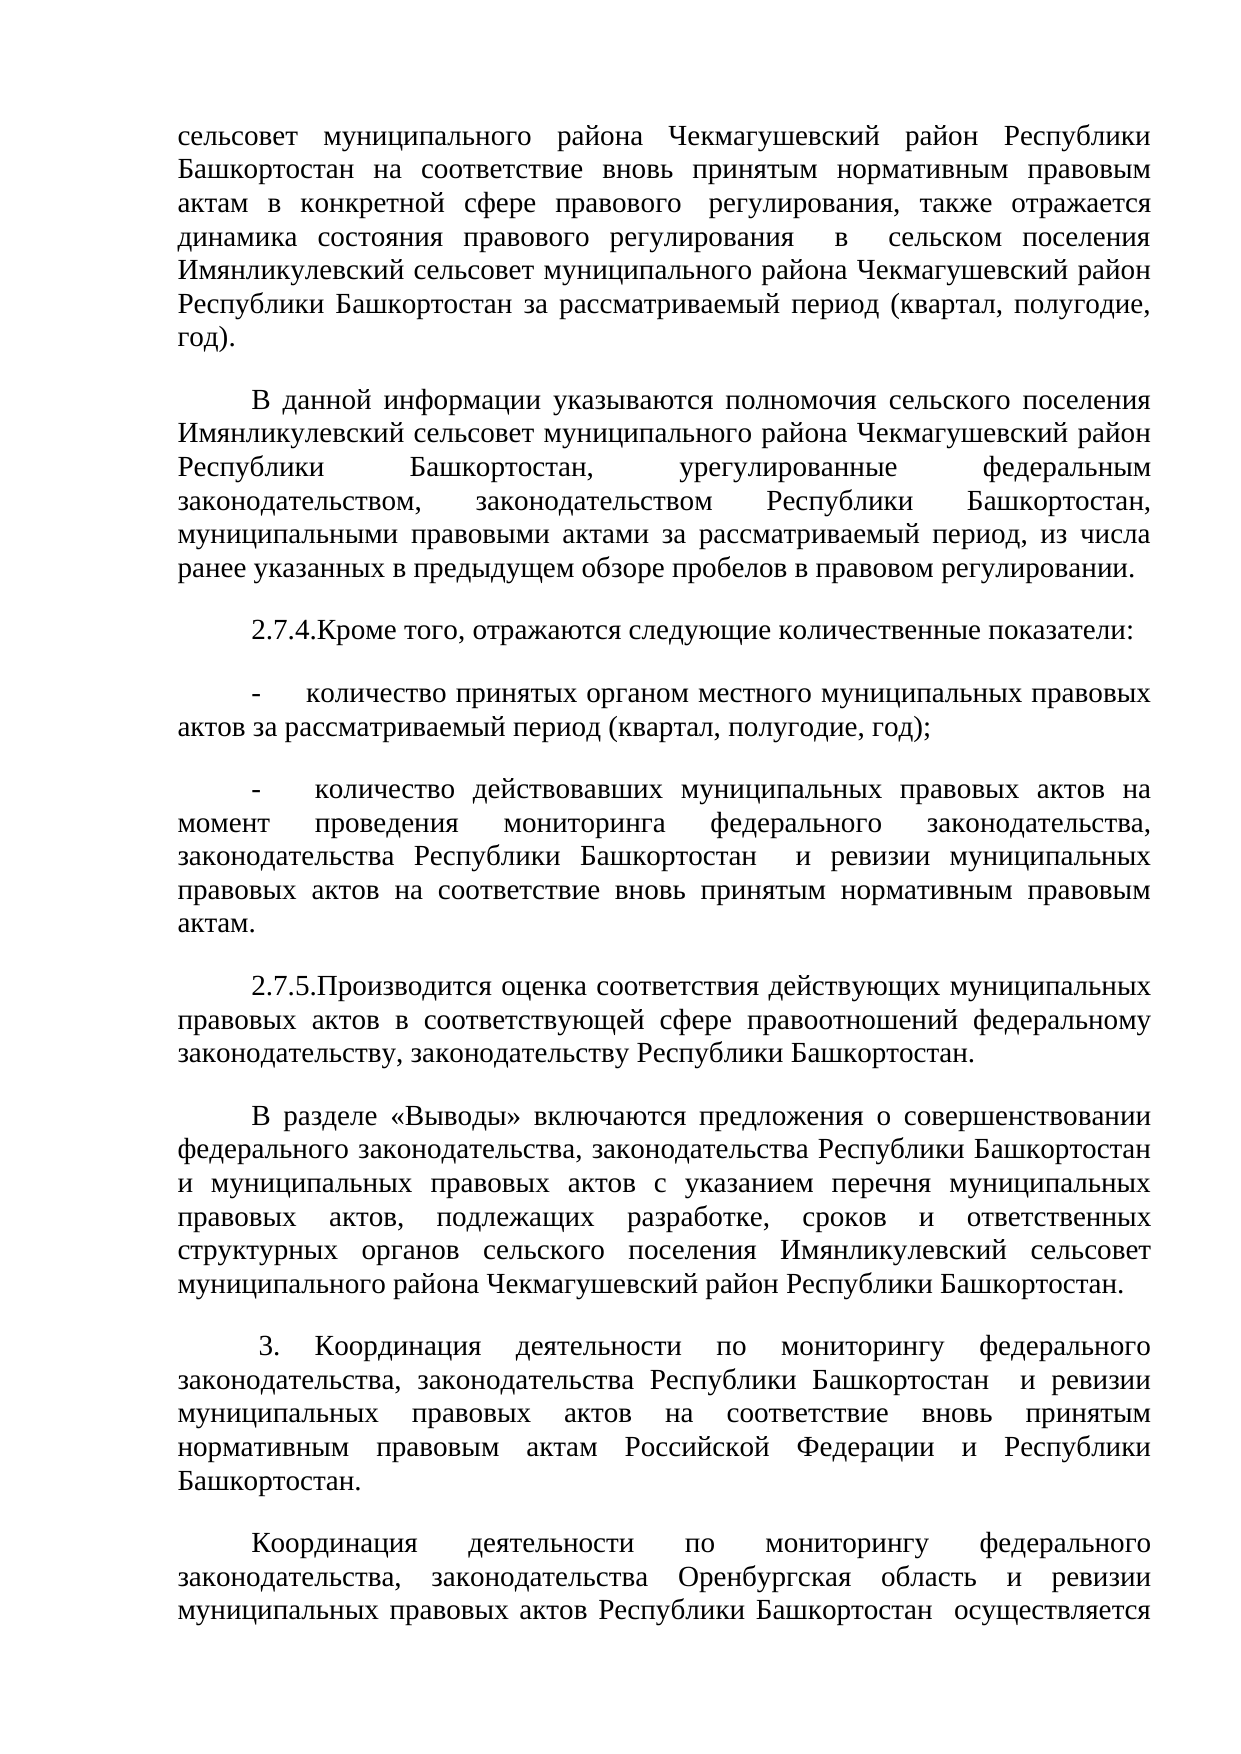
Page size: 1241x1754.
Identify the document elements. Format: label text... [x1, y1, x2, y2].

text - количество действовавших муниципальных правовых актов на момент проведения мониторинга федерального законодательства, законодательства Республики Башкортостан и ревизии муниципальных правовых актов на соответствие вновь принятым нормативным правовым актам. [177, 771, 1152, 939]
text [177, 1525, 1152, 1626]
text 2.7.4.Кроме того, отражаются следующие количественные показатели: [177, 612, 1152, 646]
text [177, 118, 1152, 353]
text 3. Координация деятельности по мониторингу федерального законодательства, законодательства Республики Башкортостан и ревизии муниципальных правовых актов на соответствие вновь принятым нормативным правовым актам Российской Федерации и Республики Башкортостан. [177, 1328, 1152, 1496]
text - количество принятых органом местного муниципальных правовых актов за рассматриваемый период (квартал, полугодие, год); [177, 675, 1152, 742]
text В данной информации указываются полномочия сельского поселения Имянликулевский сельсовет муниципального района Чекмагушевский район Республики Башкортостан, урегулированные федеральным законодательством, законодательством Республики Башкортостан, муниципальными правовыми актами за рассматриваемый период, из числа ранее указанных в предыдущем обзоре пробелов в правовом регулировании. [177, 382, 1152, 583]
text 2.7.5.Производится оценка соответствия действующих муниципальных правовых актов в соответствующей сфере правоотношений федеральному законодательству, законодательству Республики Башкортостан. [177, 968, 1152, 1069]
text В разделе «Выводы» включаются предложения о совершенствовании федерального законодательства, законодательства Республики Башкортостан и муниципальных правовых актов с указанием перечня муниципальных правовых актов, подлежащих разработке, сроков и ответственных структурных органов сельского поселения Имянликулевский сельсовет муниципального района Чекмагушевский район Республики Башкортостан. [177, 1098, 1152, 1299]
